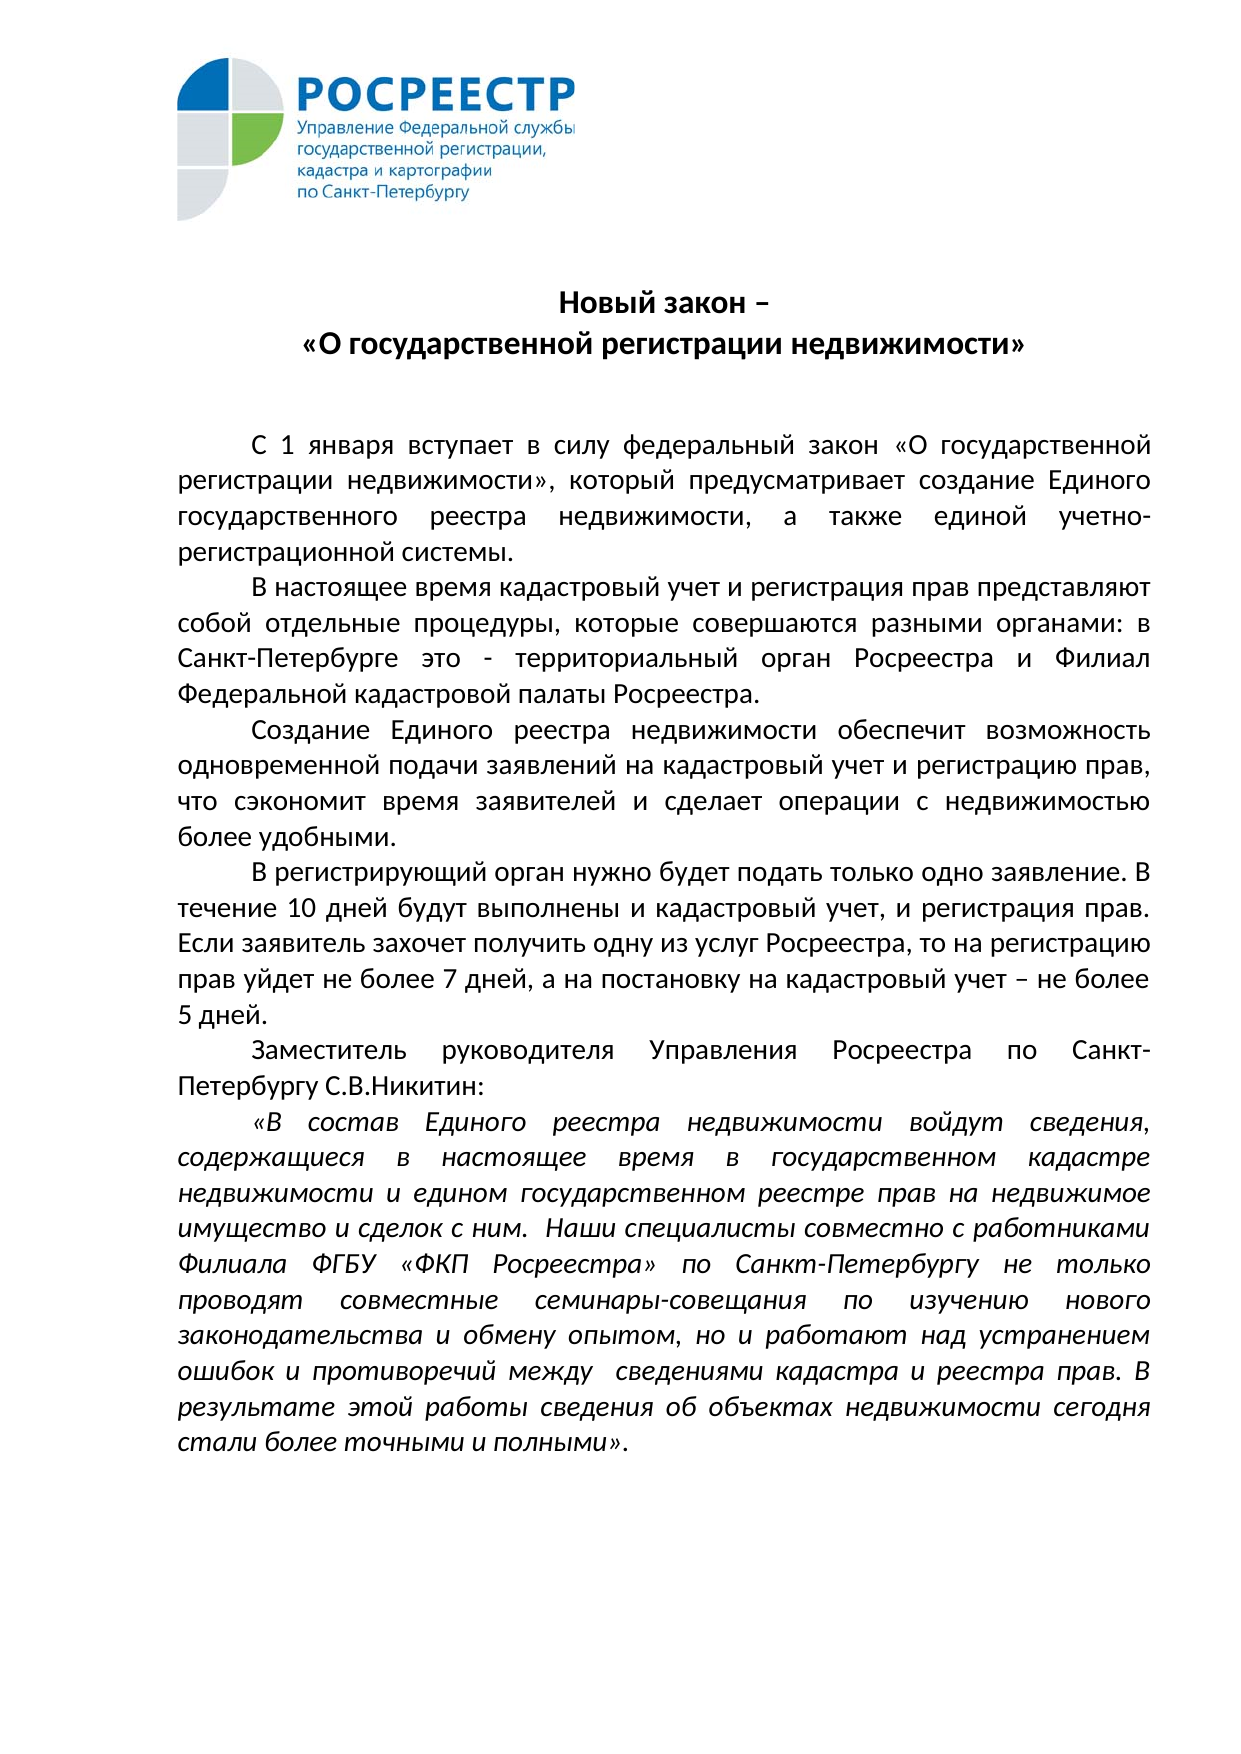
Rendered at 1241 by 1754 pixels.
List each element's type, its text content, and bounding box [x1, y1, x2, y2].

text «В состав Единого реестра недвижимости войдут сведения, содержащиеся в настоящее время в государственном кадастре недвижимости и едином государственном реестре прав на недвижимое имущество и сделок с ним. Наши специалисты совместно с работниками Филиала ФГБУ «ФКП Росреестра» по Санкт-Петербургу не только проводят совместные семинары-совещания по изучению нового законодательства и обмену опытом, но и работают над устранением ошибок и противоречий между сведениями кадастра и реестра прав. В результате этой работы сведения об объектах недвижимости сегодня стали более точными и полными». [177, 1103, 1152, 1459]
text В настоящее время кадастровый учет и регистрация прав представляют собой отдельные процедуры, которые совершаются разными органами: в Санкт-Петербурге это - территориальный орган Росреестра и Филиал Федеральной кадастровой палаты Росреестра. [177, 568, 1152, 711]
text С 1 января вступает в силу федеральный закон «О государственной регистрации недвижимости», который предусматривает создание Единого государственного реестра недвижимости, а также единой учетно-регистрационной системы. [177, 426, 1152, 568]
picture [177, 44, 575, 237]
text Новый закон – [177, 282, 1152, 322]
text «О государственной регистрации недвижимости» [177, 322, 1152, 363]
text Заместитель руководителя Управления Росреестра по Санкт-Петербургу С.В.Никитин: [177, 1031, 1152, 1103]
text Создание Единого реестра недвижимости обеспечит возможность одновременной подачи заявлений на кадастровый учет и регистрацию прав, что сэкономит время заявителей и сделает операции с недвижимостью более удобными. [177, 711, 1152, 853]
text В регистрирующий орган нужно будет подать только одно заявление. В течение 10 дней будут выполнены и кадастровый учет, и регистрация прав. Если заявитель захочет получить одну из услуг Росреестра, то на регистрацию прав уйдет не более 7 дней, а на постановку на кадастровый учет – не более 5 дней. [177, 853, 1152, 1031]
